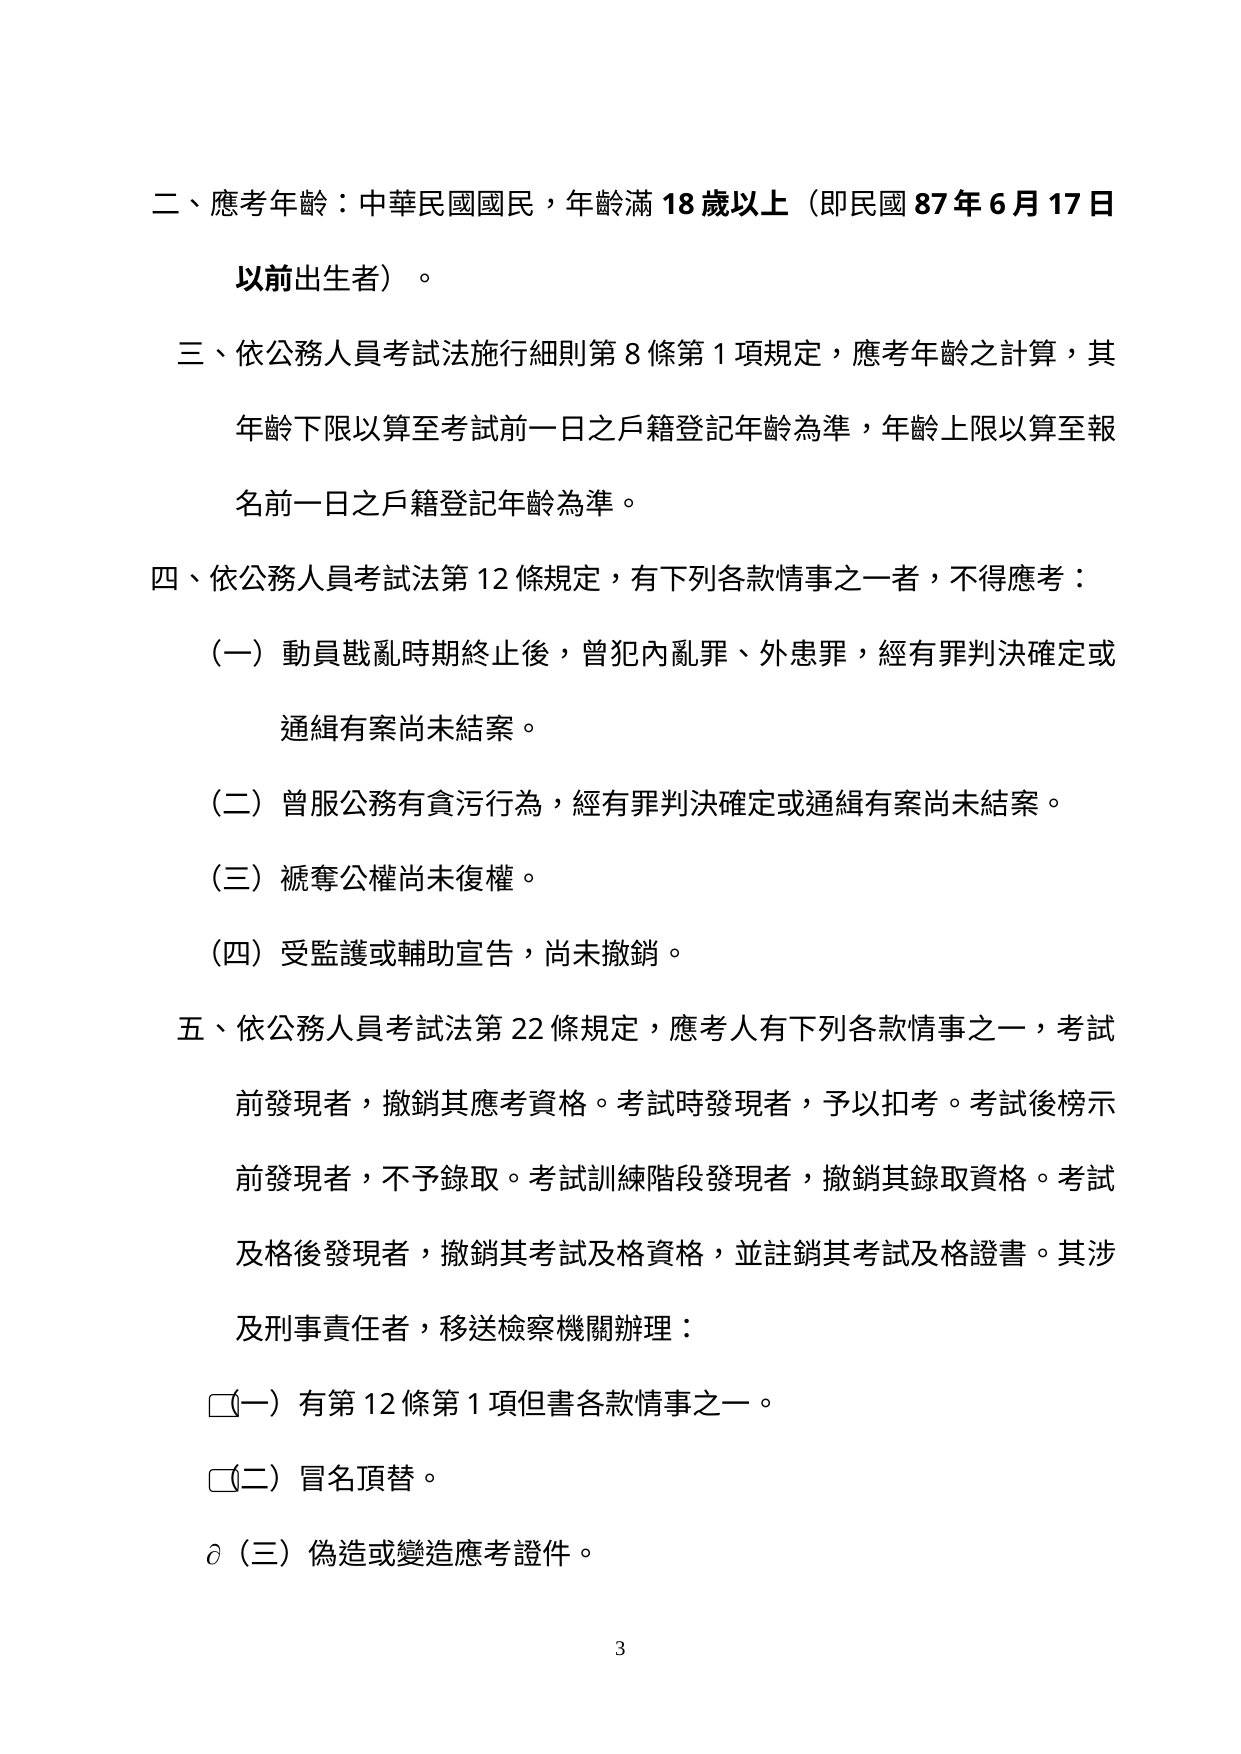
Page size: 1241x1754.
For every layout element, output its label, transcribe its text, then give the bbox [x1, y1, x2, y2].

text 三、依公務人員考試法施行細則第8條第1項規定，應考年齡之計算，其年齡下限以算至考試前一日之戶籍登記年齡為準，年齡上限以算至報名前一日之戶籍登記年齡為準。 [177, 314, 1117, 539]
text （二）曾服公務有貪污行為，經有罪判決確定或通緝有案尚未結案。 [193, 764, 1117, 839]
text （四）受監護或輔助宣告，尚未撤銷。 [193, 914, 1117, 989]
text （一）有第12條第1項但書各款情事之一。 [118, 1364, 1120, 1439]
text 四、依公務人員考試法第12條規定，有下列各款情事之一者，不得應考： [118, 539, 1117, 614]
text （三）褫奪公權尚未復權。 [193, 839, 1117, 914]
text 五、依公務人員考試法第22條規定，應考人有下列各款情事之一，考試前發現者，撤銷其應考資格。考試時發現者，予以扣考。考試後榜示前發現者，不予錄取。考試訓練階段發現者，撤銷其錄取資格。考試及格後發現者，撤銷其考試及格資格，並註銷其考試及格證書。其涉及刑事責任者，移送檢察機關辦理： [177, 989, 1117, 1364]
text （二）冒名頂替。 [118, 1439, 1120, 1514]
text （三）偽造或變造應考證件。 [118, 1514, 1120, 1589]
text （一）動員戡亂時期終止後，曾犯內亂罪、外患罪，經有罪判決確定或通緝有案尚未結案。 [193, 614, 1117, 764]
text 二、應考年齡：中華民國國民，年齡滿18歲以上（即民國87年6月17日以前出生者）。 [118, 164, 1117, 314]
